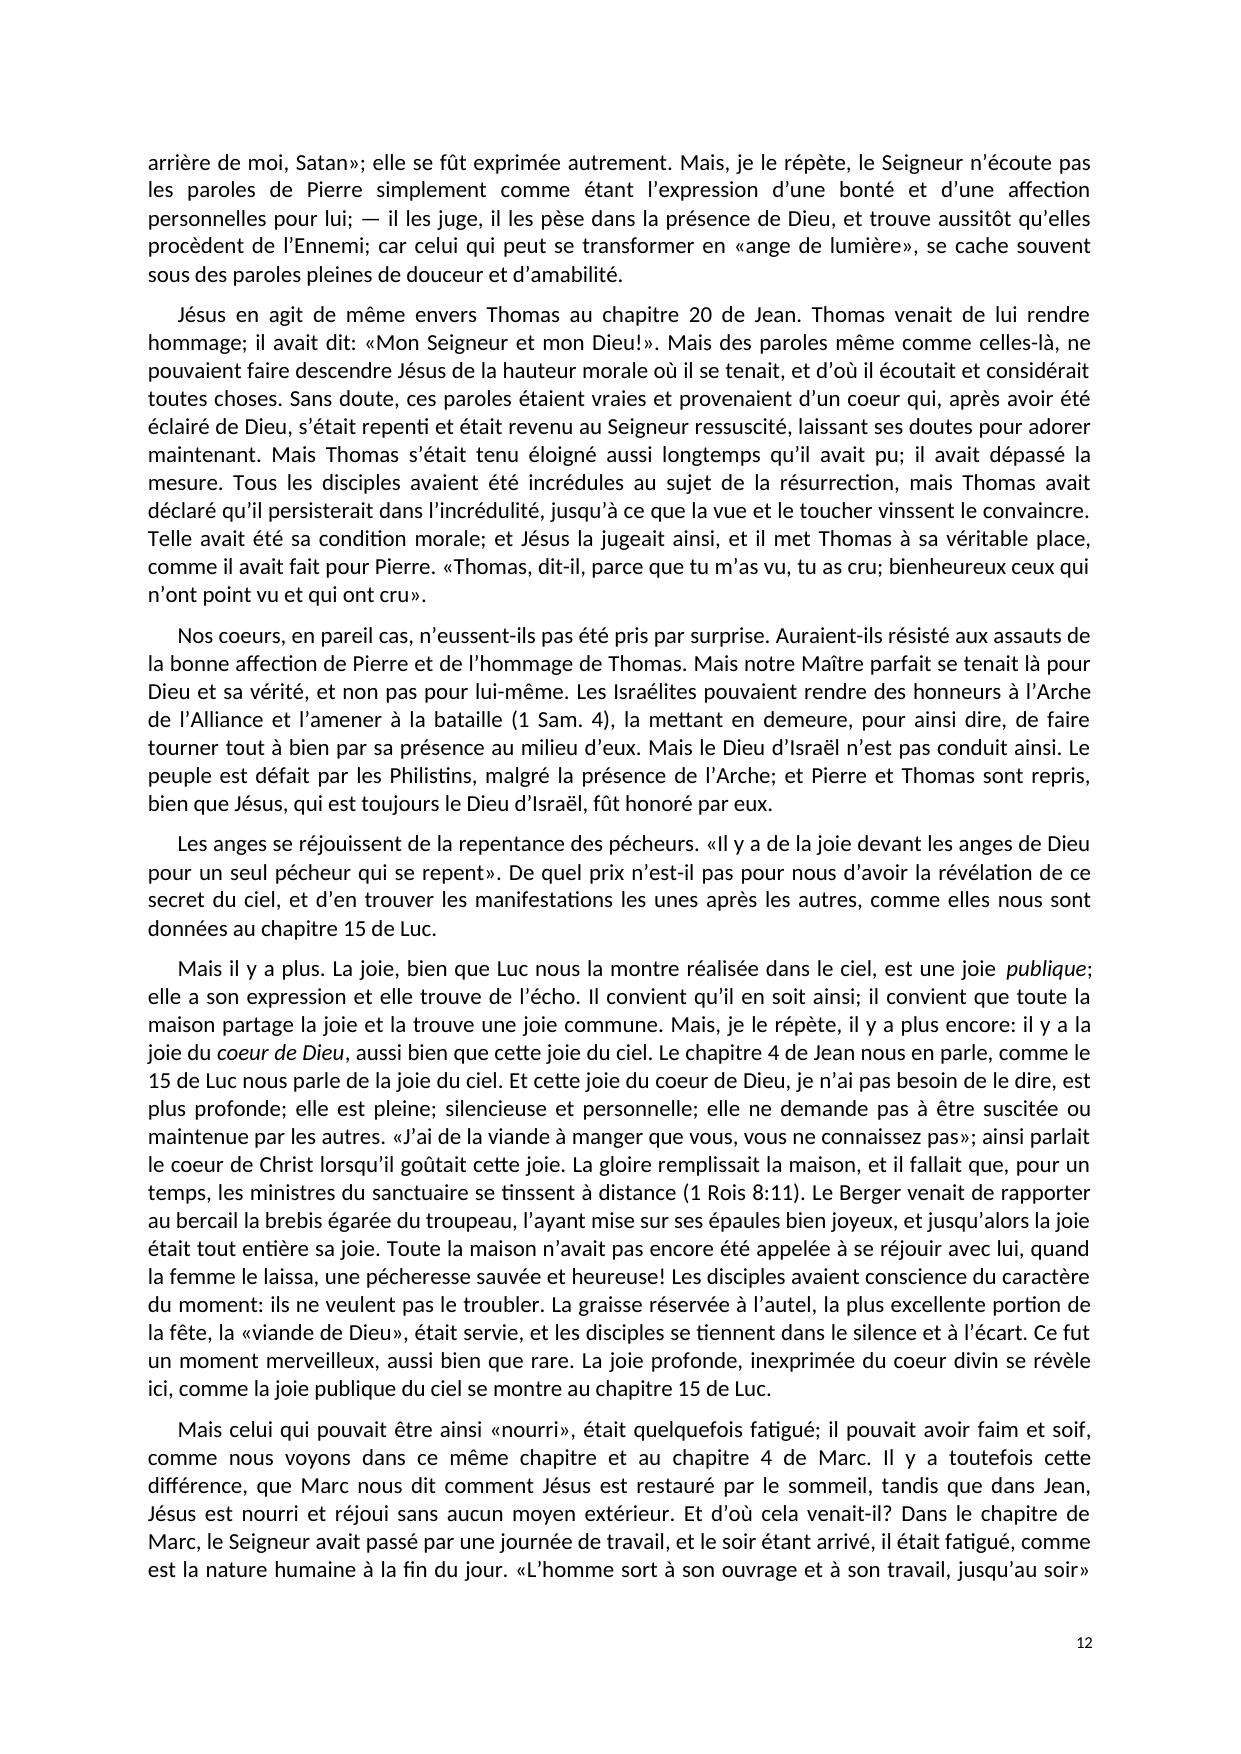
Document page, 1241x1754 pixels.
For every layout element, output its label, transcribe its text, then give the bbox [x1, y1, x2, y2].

text Les anges se réjouissent de la repentance des pécheurs. «Il y a de la joie devant les anges de Dieu pour un seul pécheur qui se repent». De quel prix n’est-il pas pour nous d’avoir la révélation de ce secret du ciel, et d’en trouver les manifestations les unes après les autres, comme elles nous sont données au chapitre 15 de Luc. [148, 829, 1093, 942]
text Nos coeurs, en pareil cas, n’eussent-ils pas été pris par surprise. Auraient-ils résisté aux assauts de la bonne affection de Pierre et de l’hommage de Thomas. Mais notre Maître parfait se tenait là pour Dieu et sa vérité, et non pas pour lui-même. Les Israélites pouvaient rendre des honneurs à l’Arche de l’Alliance et l’amener à la bataille (1 Sam. 4), la mettant en demeure, pour ainsi dire, de faire tourner tout à bien par sa présence au milieu d’eux. Mais le Dieu d’Israël n’est pas conduit ainsi. Le peuple est défait par les Philistins, malgré la présence de l’Arche; et Pierre et Thomas sont repris, bien que Jésus, qui est toujours le Dieu d’Israël, fût honoré par eux. [148, 621, 1093, 817]
text Jésus en agit de même envers Thomas au chapitre 20 de Jean. Thomas venait de lui rendre hommage; il avait dit: «Mon Seigneur et mon Dieu!». Mais des paroles même comme celles-là, ne pouvaient faire descendre Jésus de la hauteur morale où il se tenait, et d’où il écoutait et considérait toutes choses. Sans doute, ces paroles étaient vraies et provenaient d’un coeur qui, après avoir été éclairé de Dieu, s’était repenti et était revenu au Seigneur ressuscité, laissant ses doutes pour adorer maintenant. Mais Thomas s’était tenu éloigné aussi longtemps qu’il avait pu; il avait dépassé la mesure. Tous les disciples avaient été incrédules au sujet de la résurrection, mais Thomas avait déclaré qu’il persisterait dans l’incrédulité, jusqu’à ce que la vue et le toucher vinssent le convaincre. Telle avait été sa condition morale; et Jésus la jugeait ainsi, et il met Thomas à sa véritable place, comme il avait fait pour Pierre. «Thomas, dit-il, parce que tu m’as vu, tu as cru; bienheureux ceux qui n’ont point vu et qui ont cru». [148, 300, 1093, 608]
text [148, 1415, 1093, 1583]
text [148, 148, 1093, 288]
text Mais il y a plus. La joie, bien que Luc nous la montre réalisée dans le ciel, est une joie publique; elle a son expression et elle trouve de l’écho. Il convient qu’il en soit ainsi; il convient que toute la maison partage la joie et la trouve une joie commune. Mais, je le répète, il y a plus encore: il y a la joie du coeur de Dieu, aussi bien que cette joie du ciel. Le chapitre 4 de Jean nous en parle, comme le 15 de Luc nous parle de la joie du ciel. Et cette joie du coeur de Dieu, je n’ai pas besoin de le dire, est plus profonde; elle est pleine; silencieuse et personnelle; elle ne demande pas à être suscitée ou maintenue par les autres. «J’ai de la viande à manger que vous, vous ne connaissez pas»; ainsi parlait le coeur de Christ lorsqu’il goûtait cette joie. La gloire remplissait la maison, et il fallait que, pour un temps, les ministres du sanctuaire se tinssent à distance (1 Rois 8:11). Le Berger venait de rapporter au bercail la brebis égarée du troupeau, l’ayant mise sur ses épaules bien joyeux, et jusqu’alors la joie était tout entière sa joie. Toute la maison n’avait pas encore été appelée à se réjouir avec lui, quand la femme le laissa, une pécheresse sauvée et heureuse! Les disciples avaient conscience du caractère du moment: ils ne veulent pas le troubler. La graisse réservée à l’autel, la plus excellente portion de la fête, la «viande de Dieu», était servie, et les disciples se tiennent dans le silence et à l’écart. Ce fut un moment merveilleux, aussi bien que rare. La joie profonde, inexprimée du coeur divin se révèle ici, comme la joie publique du ciel se montre au chapitre 15 de Luc. [148, 954, 1093, 1402]
